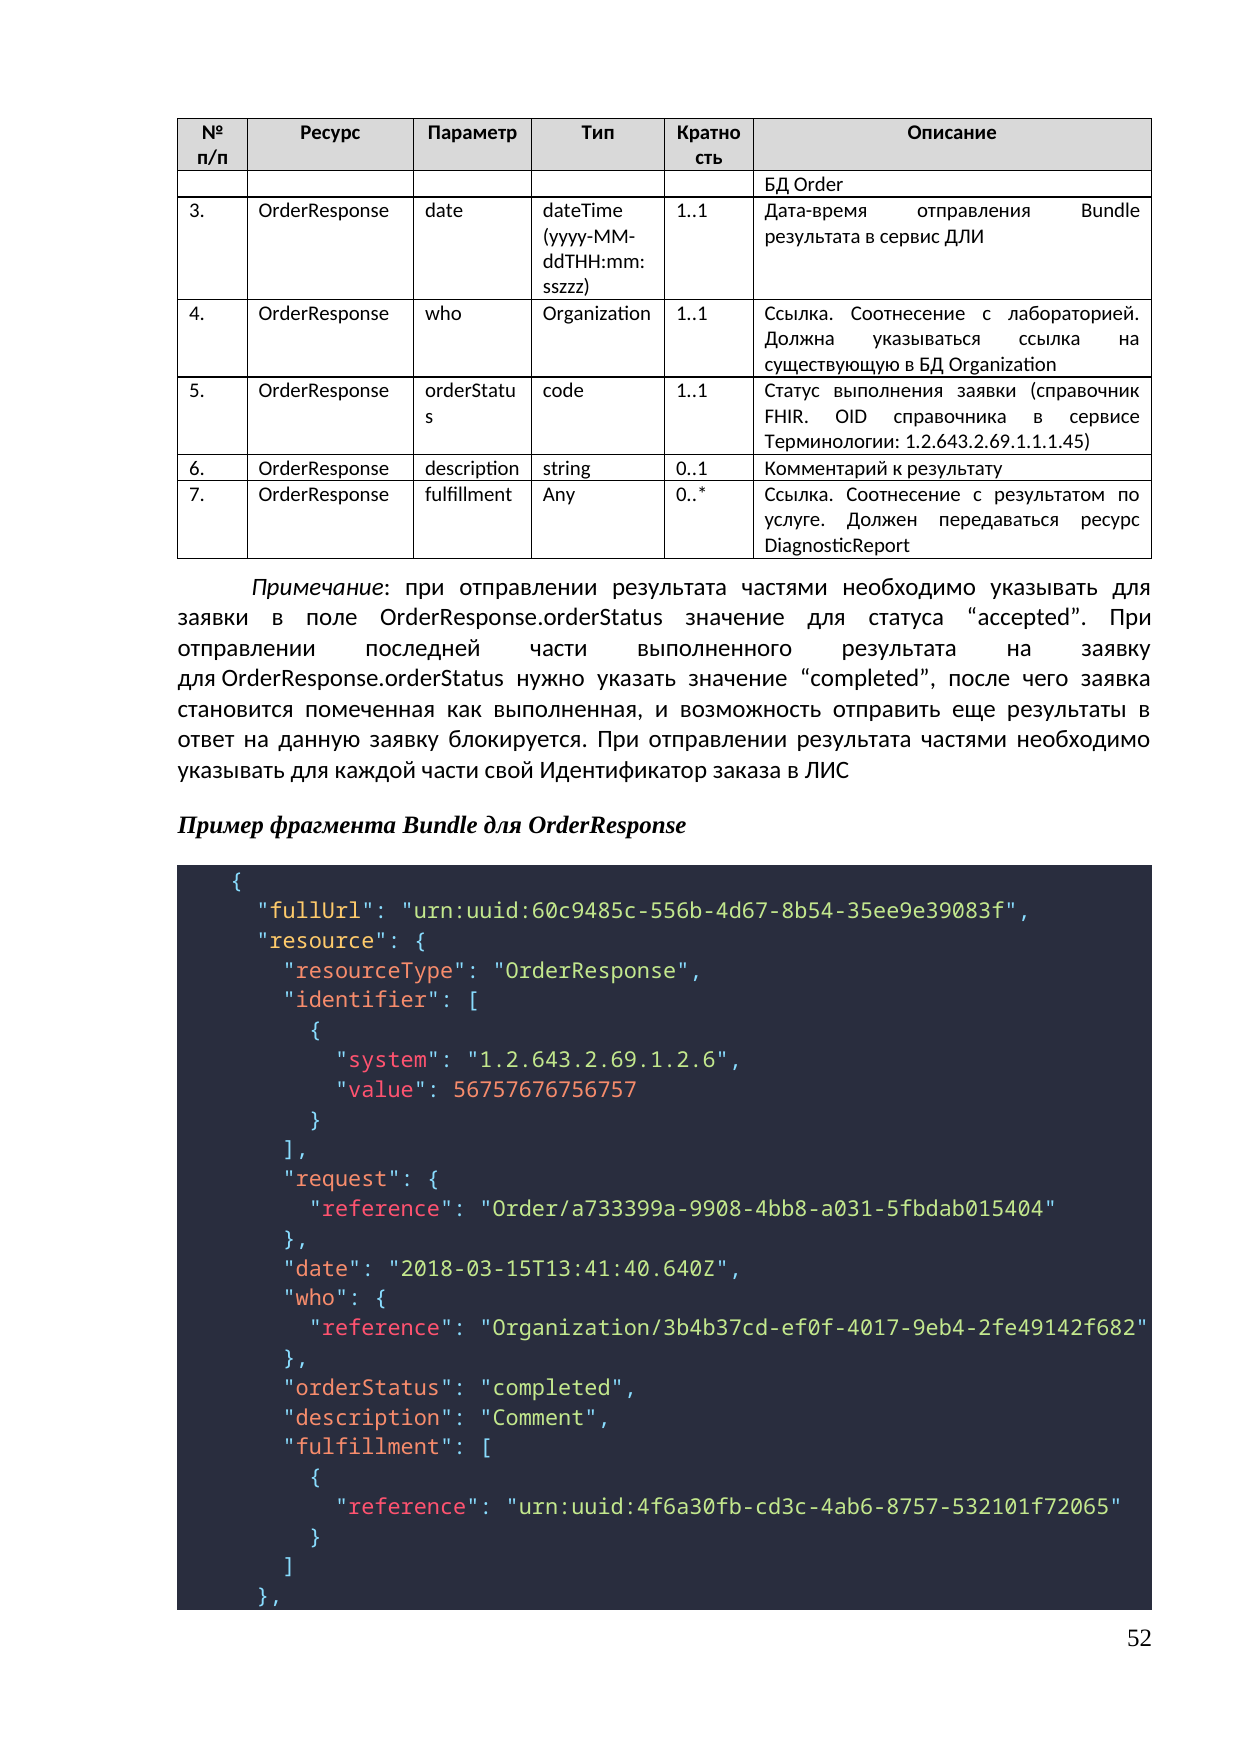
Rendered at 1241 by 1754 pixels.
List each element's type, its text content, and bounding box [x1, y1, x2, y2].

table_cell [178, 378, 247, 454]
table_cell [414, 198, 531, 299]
text } [177, 1104, 1152, 1133]
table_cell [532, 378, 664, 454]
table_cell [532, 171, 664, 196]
text "resourceType": "OrderResponse", [177, 955, 1152, 984]
text "who": { [177, 1282, 1152, 1312]
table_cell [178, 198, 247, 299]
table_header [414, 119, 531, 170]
text "value": 56757676756757 [177, 1074, 1152, 1104]
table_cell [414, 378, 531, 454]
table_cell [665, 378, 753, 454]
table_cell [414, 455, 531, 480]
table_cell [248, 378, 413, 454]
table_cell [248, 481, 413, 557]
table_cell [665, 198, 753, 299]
text "orderStatus": "completed", [177, 1372, 1152, 1402]
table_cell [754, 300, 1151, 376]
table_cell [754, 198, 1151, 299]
text "identifier": [ [177, 984, 1152, 1014]
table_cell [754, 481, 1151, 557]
text "request": { [177, 1163, 1152, 1193]
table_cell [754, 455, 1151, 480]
text { [177, 1014, 1152, 1044]
text "reference": "Organization/3b4b37cd-ef0f-4017-9eb4-2fe49142f682" [177, 1312, 1152, 1342]
text "reference": "urn:uuid:4f6a30fb-cd3c-4ab6-8757-532101f72065" [177, 1491, 1152, 1521]
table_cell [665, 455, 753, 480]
text "date": "2018-03-15T13:41:40.640Z", [177, 1253, 1152, 1282]
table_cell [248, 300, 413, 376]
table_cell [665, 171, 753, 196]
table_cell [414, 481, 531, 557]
text "reference": "Order/a733399a-9908-4bb8-a031-5fbdab015404" [177, 1193, 1152, 1223]
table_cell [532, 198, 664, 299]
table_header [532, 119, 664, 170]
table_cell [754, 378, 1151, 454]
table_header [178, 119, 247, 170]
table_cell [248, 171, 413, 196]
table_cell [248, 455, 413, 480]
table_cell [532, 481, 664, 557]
text }, [177, 1580, 1152, 1610]
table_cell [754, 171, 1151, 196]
text "resource": { [177, 925, 1152, 955]
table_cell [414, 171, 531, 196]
text "system": "1.2.643.2.69.1.2.6", [177, 1044, 1152, 1074]
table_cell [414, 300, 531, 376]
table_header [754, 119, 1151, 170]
text "description": "Comment", [177, 1402, 1152, 1431]
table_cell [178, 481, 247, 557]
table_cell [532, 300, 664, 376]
text "fullUrl": "urn:uuid:60c9485c-556b-4d67-8b54-35ee9e39083f", [177, 895, 1152, 925]
text Пример фрагмента Bundle для OrderResponse [177, 810, 1152, 838]
text }, [177, 1342, 1152, 1372]
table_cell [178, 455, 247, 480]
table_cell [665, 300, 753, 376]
text }, [177, 1223, 1152, 1253]
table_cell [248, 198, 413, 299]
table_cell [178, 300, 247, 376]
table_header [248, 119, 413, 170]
text ] [177, 1551, 1152, 1580]
text Примечание: при отправлении результата частями необходимо указывать для заявки в поле OrderResponse.orderStatus значение для статуса “accepted”. При отправлении последней части выполненного результата на заявку для OrderResponse.orderStatus нужно указать значение “completed”, после чего заявка становится помеченная как выполненная, и возможность отправить еще результаты в ответ на данную заявку блокируется. При отправлении результата частями необходимо указывать для каждой части свой Идентификатор заказа в ЛИС [177, 571, 1152, 785]
text { [177, 1461, 1152, 1491]
text { [177, 865, 1152, 895]
text } [177, 1521, 1152, 1551]
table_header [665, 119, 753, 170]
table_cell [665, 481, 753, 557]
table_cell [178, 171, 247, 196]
text "fulfillment": [ [177, 1431, 1152, 1461]
text ], [177, 1133, 1152, 1163]
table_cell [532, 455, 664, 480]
